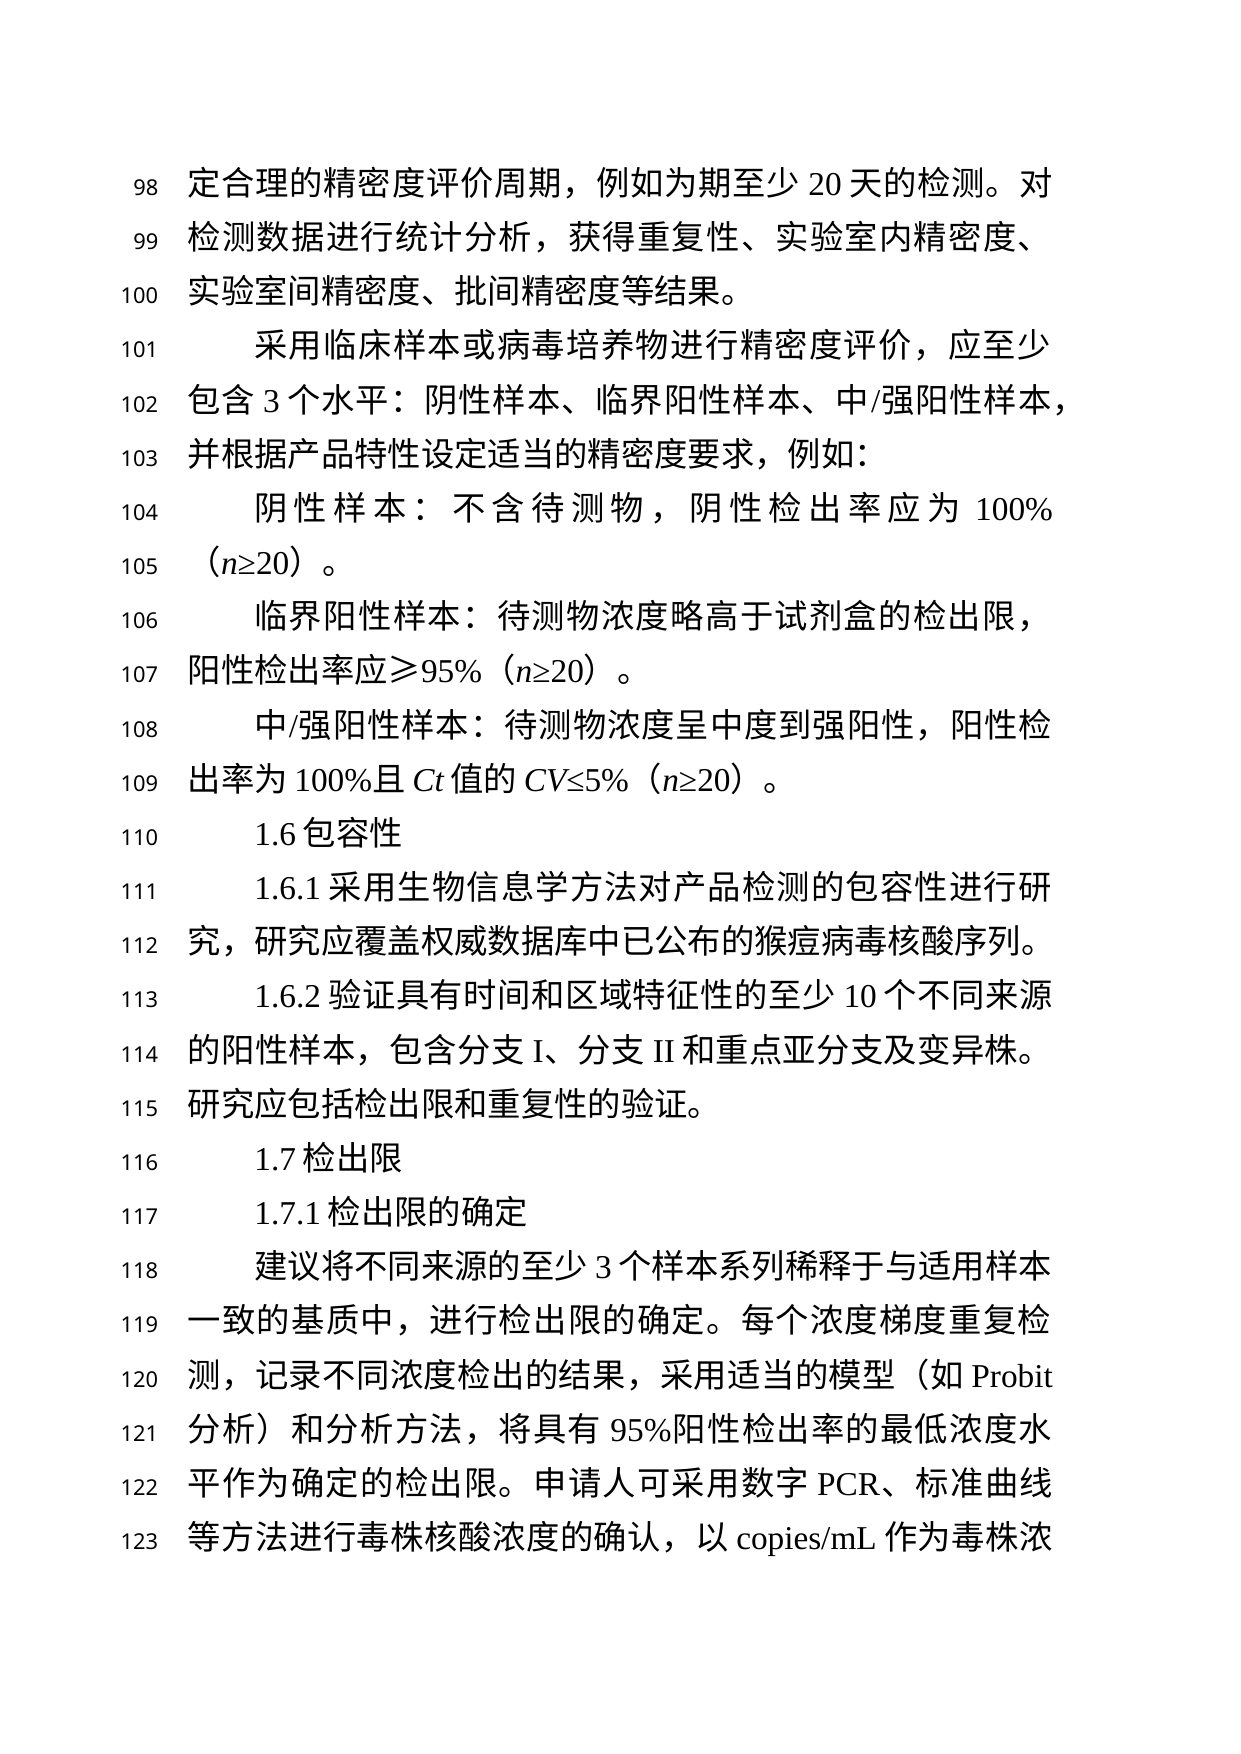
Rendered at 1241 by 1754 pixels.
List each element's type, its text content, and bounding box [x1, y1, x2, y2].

text 临界阳性样本：待测物浓度略高于试剂盒的检出限，阳性检出率应≥95%（n≥20）。 [187, 585, 1053, 694]
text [187, 1235, 1053, 1560]
text 中/强阳性样本：待测物浓度呈中度到强阳性，阳性检出率为100%且Ct值的CV≤5%（n≥20）。 [187, 694, 1053, 802]
text 1.6.2验证具有时间和区域特征性的至少10个不同来源的阳性样本，包含分支 I、分支 II和重点亚分支及变异株。研究应包括检出限和重复性的验证。 [187, 964, 1053, 1127]
text 1.7.1检出限的确定 [187, 1181, 1053, 1235]
text 1.6.1采用生物信息学方法对产品检测的包容性进行研究，研究应覆盖权威数据库中已公布的猴痘病毒核酸序列。 [187, 856, 1053, 964]
text 1.6包容性 [187, 802, 1053, 856]
text 采用临床样本或病毒培养物进行精密度评价，应至少包含3个水平：阴性样本、临界阳性样本、中/强阳性样本，并根据产品特性设定适当的精密度要求，例如： [187, 314, 1053, 477]
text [187, 152, 1053, 314]
text 阴性样本：不含待测物，阴性检出率应为100%（n≥20）。 [187, 477, 1053, 585]
text 1.7检出限 [187, 1127, 1053, 1181]
